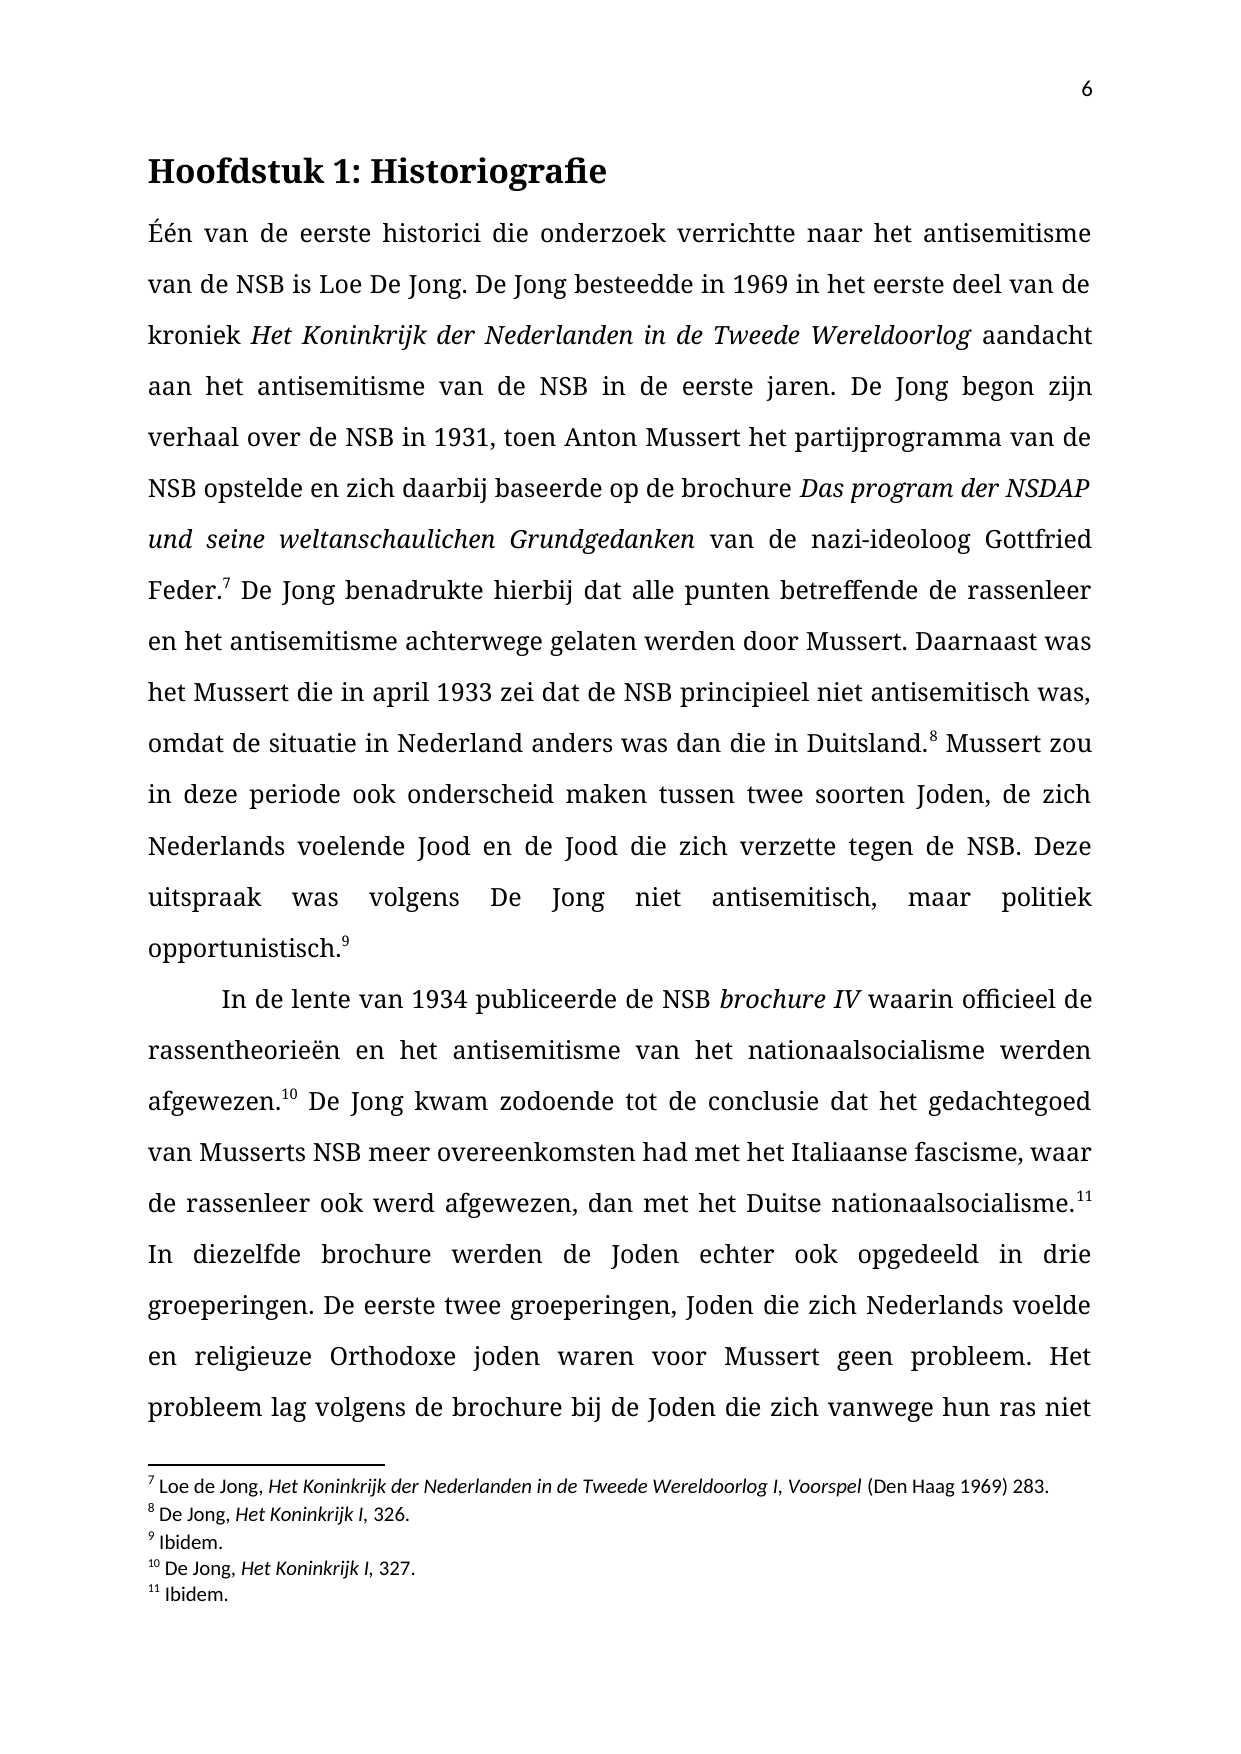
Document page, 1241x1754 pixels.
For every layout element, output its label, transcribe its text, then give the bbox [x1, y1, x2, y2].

text Één van de eerste historici die onderzoek verrichtte naar het antisemitisme van de NSB is Loe De Jong. De Jong besteedde in 1969 in het eerste deel van de kroniek Het Koninkrijk der Nederlanden in de Tweede Wereldoorlog aandacht aan het antisemitisme van de NSB in de eerste jaren. De Jong begon zijn verhaal over de NSB in 1931, toen Anton Mussert het partijprogramma van de NSB opstelde en zich daarbij baseerde op de brochure Das program der NSDAP und seine weltanschaulichen Grundgedanken van de nazi-ideoloog Gottfried Feder. De Jong benadrukte hierbij dat alle punten betreffende de rassenleer en het antisemitisme achterwege gelaten werden door Mussert. Daarnaast was het Mussert die in april 1933 zei dat de NSB principieel niet antisemitisch was, omdat de situatie in Nederland anders was dan die in Duitsland. Mussert zou in deze periode ook onderscheid maken tussen twee soorten Joden, de zich Nederlands voelende Jood en de Jood die zich verzette tegen de NSB. Deze uitspraak was volgens De Jong niet antisemitisch, maar politiek opportunistisch. [148, 216, 1093, 964]
subtitle Hoofdstuk 1: Historiografie [148, 148, 1093, 193]
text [148, 981, 1093, 1424]
